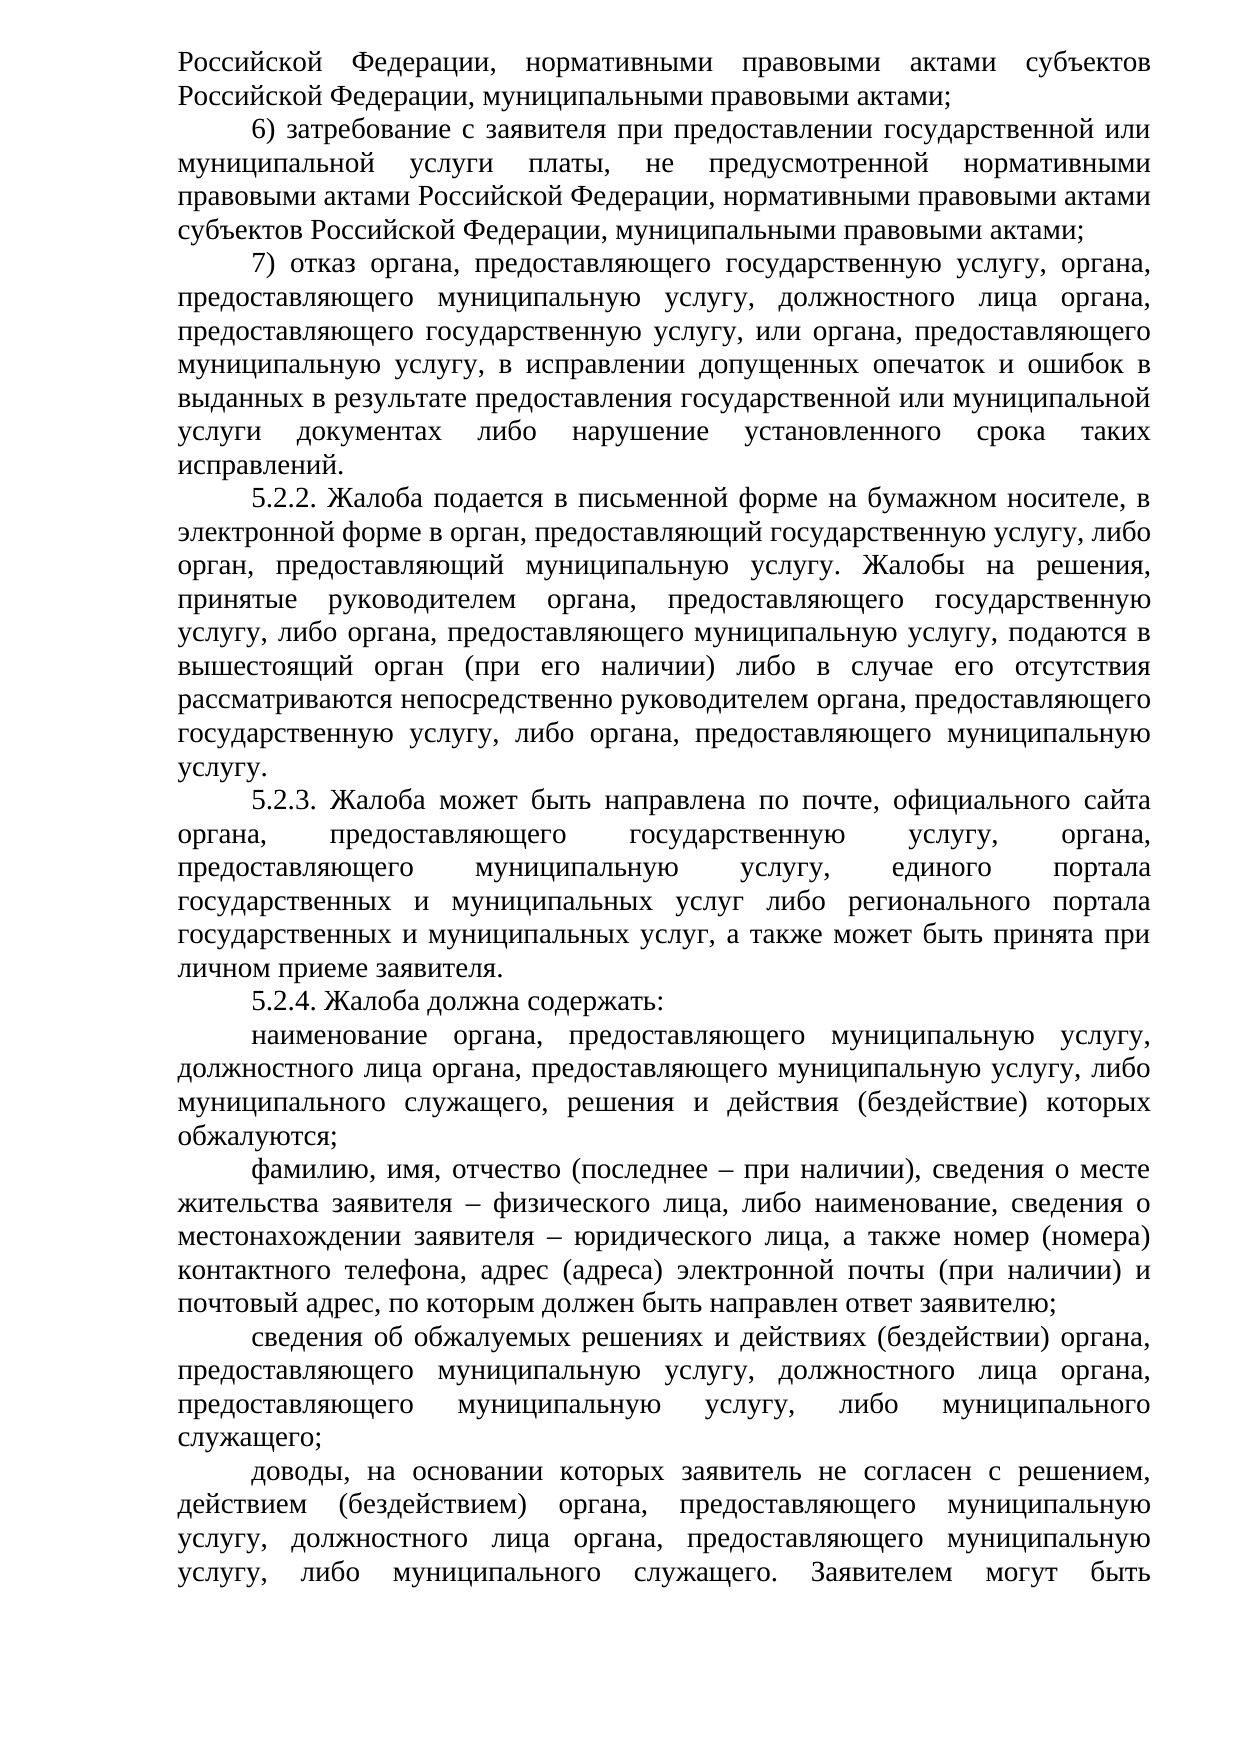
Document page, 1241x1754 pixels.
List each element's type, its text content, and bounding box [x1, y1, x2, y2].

text 5.2.4. Жалоба должна содержать: [177, 983, 1152, 1017]
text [177, 1453, 1152, 1587]
text сведения об обжалуемых решениях и действиях (бездействии) органа, предоставляющего муниципальную услугу, должностного лица органа, предоставляющего муниципальную услугу, либо муниципального служащего; [177, 1319, 1152, 1453]
text наименование органа, предоставляющего муниципальную услугу, должностного лица органа, предоставляющего муниципальную услугу, либо муниципального служащего, решения и действия (бездействие) которых обжалуются; [177, 1017, 1152, 1151]
text 7) отказ органа, предоставляющего государственную услугу, органа, предоставляющего муниципальную услугу, должностного лица органа, предоставляющего государственную услугу, или органа, предоставляющего муниципальную услугу, в исправлении допущенных опечаток и ошибок в выданных в результате предоставления государственной или муниципальной услуги документах либо нарушение установленного срока таких исправлений. [177, 246, 1152, 480]
text 5.2.3. Жалоба может быть направлена по почте, официального сайта органа, предоставляющего государственную услугу, органа, предоставляющего муниципальную услугу, единого портала государственных и муниципальных услуг либо регионального портала государственных и муниципальных услуг, а также может быть принята при личном приеме заявителя. [177, 782, 1152, 983]
text фамилию, имя, отчество (последнее – при наличии), сведения о месте жительства заявителя – физического лица, либо наименование, сведения о местонахождении заявителя – юридического лица, а также номер (номера) контактного телефона, адрес (адреса) электронной почты (при наличии) и почтовый адрес, по которым должен быть направлен ответ заявителю; [177, 1151, 1152, 1319]
text 6) затребование с заявителя при предоставлении государственной или муниципальной услуги платы, не предусмотренной нормативными правовыми актами Российской Федерации, нормативными правовыми актами субъектов Российской Федерации, муниципальными правовыми актами; [177, 111, 1152, 246]
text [177, 44, 1152, 111]
text 5.2.2. Жалоба подается в письменной форме на бумажном носителе, в электронной форме в орган, предоставляющий государственную услугу, либо орган, предоставляющий муниципальную услугу. Жалобы на решения, принятые руководителем органа, предоставляющего государственную услугу, либо органа, предоставляющего муниципальную услугу, подаются в вышестоящий орган (при его наличии) либо в случае его отсутствия рассматриваются непосредственно руководителем органа, предоставляющего государственную услугу, либо органа, предоставляющего муниципальную услугу. [177, 480, 1152, 782]
